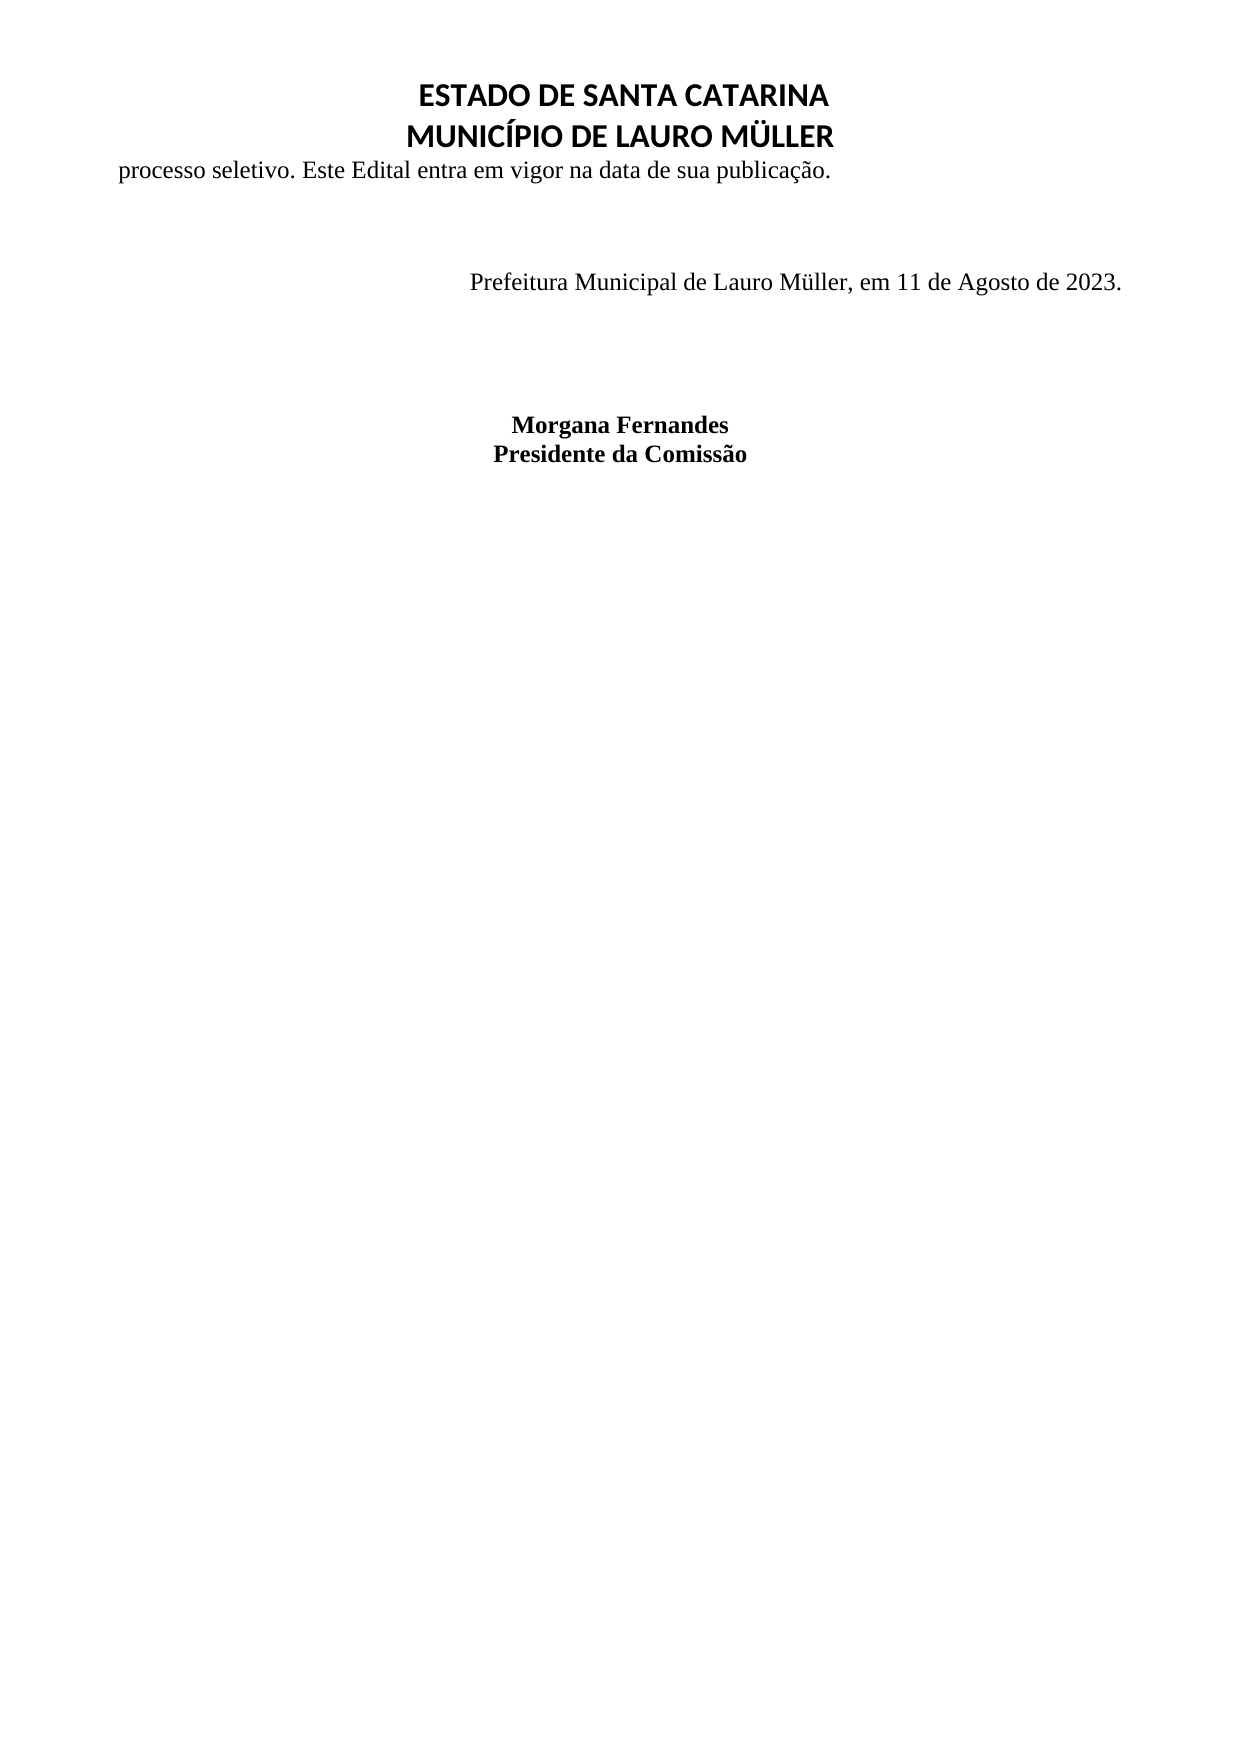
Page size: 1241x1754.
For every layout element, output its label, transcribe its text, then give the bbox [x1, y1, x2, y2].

text Morgana Fernandes [118, 410, 1122, 439]
text Presidente da Comissão [118, 439, 1122, 468]
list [118, 155, 1122, 184]
text Prefeitura Municipal de Lauro Müller, em 11 de Agosto de 2023. [118, 267, 1122, 295]
